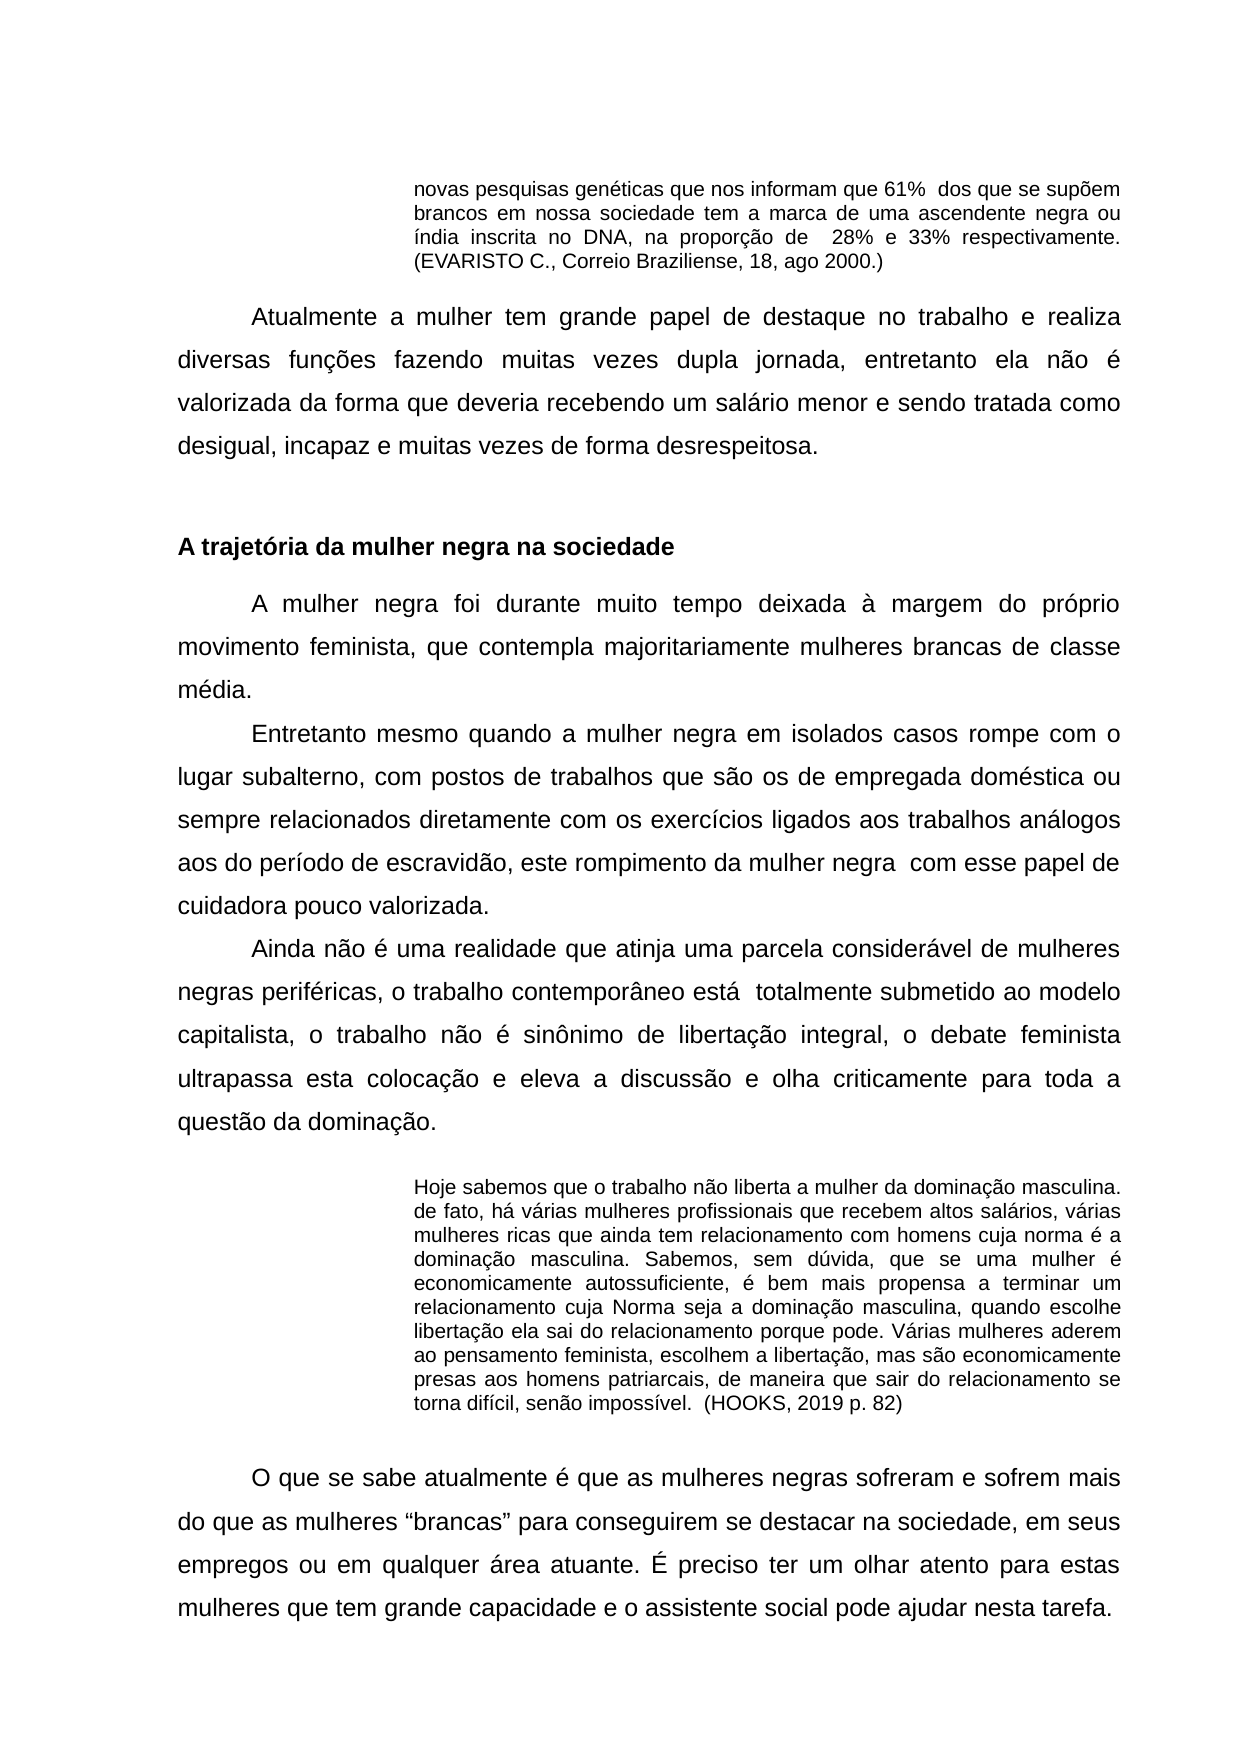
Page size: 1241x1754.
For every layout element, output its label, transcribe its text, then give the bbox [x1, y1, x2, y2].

text Hoje sabemos que o trabalho não liberta a mulher da dominação masculina. de fato, há várias mulheres profissionais que recebem altos salários, várias mulheres ricas que ainda tem relacionamento com homens cuja norma é a dominação masculina. Sabemos, sem dúvida, que se uma mulher é economicamente autossuficiente, é bem mais propensa a terminar um relacionamento cuja Norma seja a dominação masculina, quando escolhe libertação ela sai do relacionamento porque pode. Várias mulheres aderem ao pensamento feminista, escolhem a libertação, mas são economicamente presas aos homens patriarcais, de maneira que sair do relacionamento se torna difícil, senão impossível. (HOOKS, 2019 p. 82) [413, 1175, 1122, 1414]
text O que se sabe atualmente é que as mulheres negras sofreram e sofrem mais do que as mulheres “brancas” para conseguirem se destacar na sociedade, em seus empregos ou em qualquer área atuante. É preciso ter um olhar atento para estas mulheres que tem grande capacidade e o assistente social pode ajudar nesta tarefa. [177, 1463, 1122, 1622]
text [413, 177, 1122, 273]
text Entretanto mesmo quando a mulher negra em isolados casos rompe com o lugar subalterno, com postos de trabalhos que são os de empregada doméstica ou sempre relacionados diretamente com os exercícios ligados aos trabalhos análogos aos do período de escravidão, este rompimento da mulher negra com esse papel de cuidadora pouco valorizada. [177, 719, 1122, 920]
text A mulher negra foi durante muito tempo deixada à margem do próprio movimento feminista, que contempla majoritariamente mulheres brancas de classe média. [177, 589, 1122, 704]
text A trajetória da mulher negra na sociedade [177, 532, 1122, 561]
text Ainda não é uma realidade que atinja uma parcela considerável de mulheres negras periféricas, o trabalho contemporâneo está totalmente submetido ao modelo capitalista, o trabalho não é sinônimo de libertação integral, o debate feminista ultrapassa esta colocação e eleva a discussão e olha criticamente para toda a questão da dominação. [177, 934, 1122, 1136]
text Atualmente a mulher tem grande papel de destaque no trabalho e realiza diversas funções fazendo muitas vezes dupla jornada, entretanto ela não é valorizada da forma que deveria recebendo um salário menor e sendo tratada como desigual, incapaz e muitas vezes de forma desrespeitosa. [177, 302, 1122, 460]
